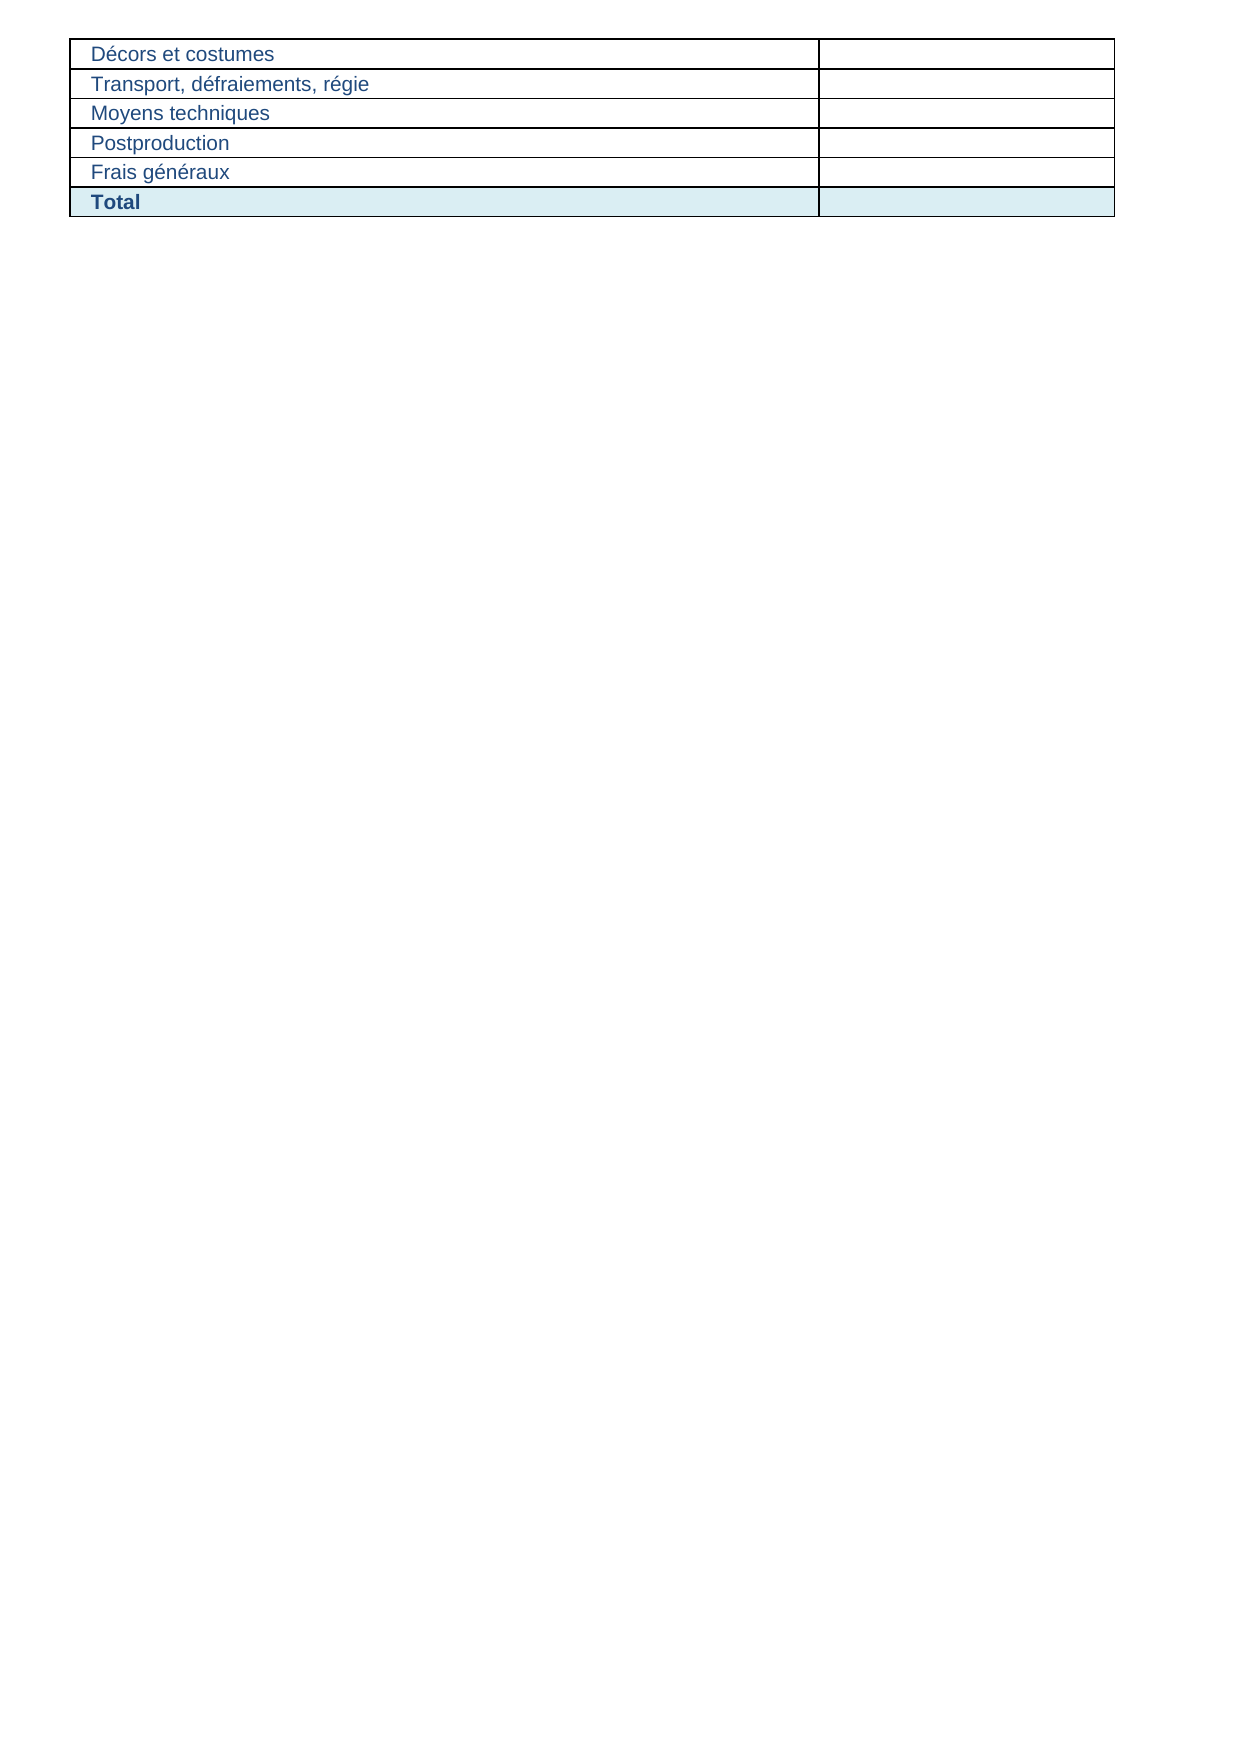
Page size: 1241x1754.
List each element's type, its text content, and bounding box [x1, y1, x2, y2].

table_cell [820, 158, 1114, 186]
table_cell Postproduction [71, 129, 818, 157]
table_cell [820, 188, 1114, 216]
table_cell Moyens techniques [71, 99, 818, 127]
table_cell [820, 40, 1114, 68]
table_cell [820, 129, 1114, 157]
table_cell Transport, défraiements, régie [71, 70, 818, 97]
table_cell Décors et costumes [71, 40, 818, 68]
table_cell Total [71, 188, 818, 216]
table_cell Frais généraux [71, 158, 818, 186]
table_cell [820, 99, 1114, 127]
table_cell [820, 70, 1114, 97]
